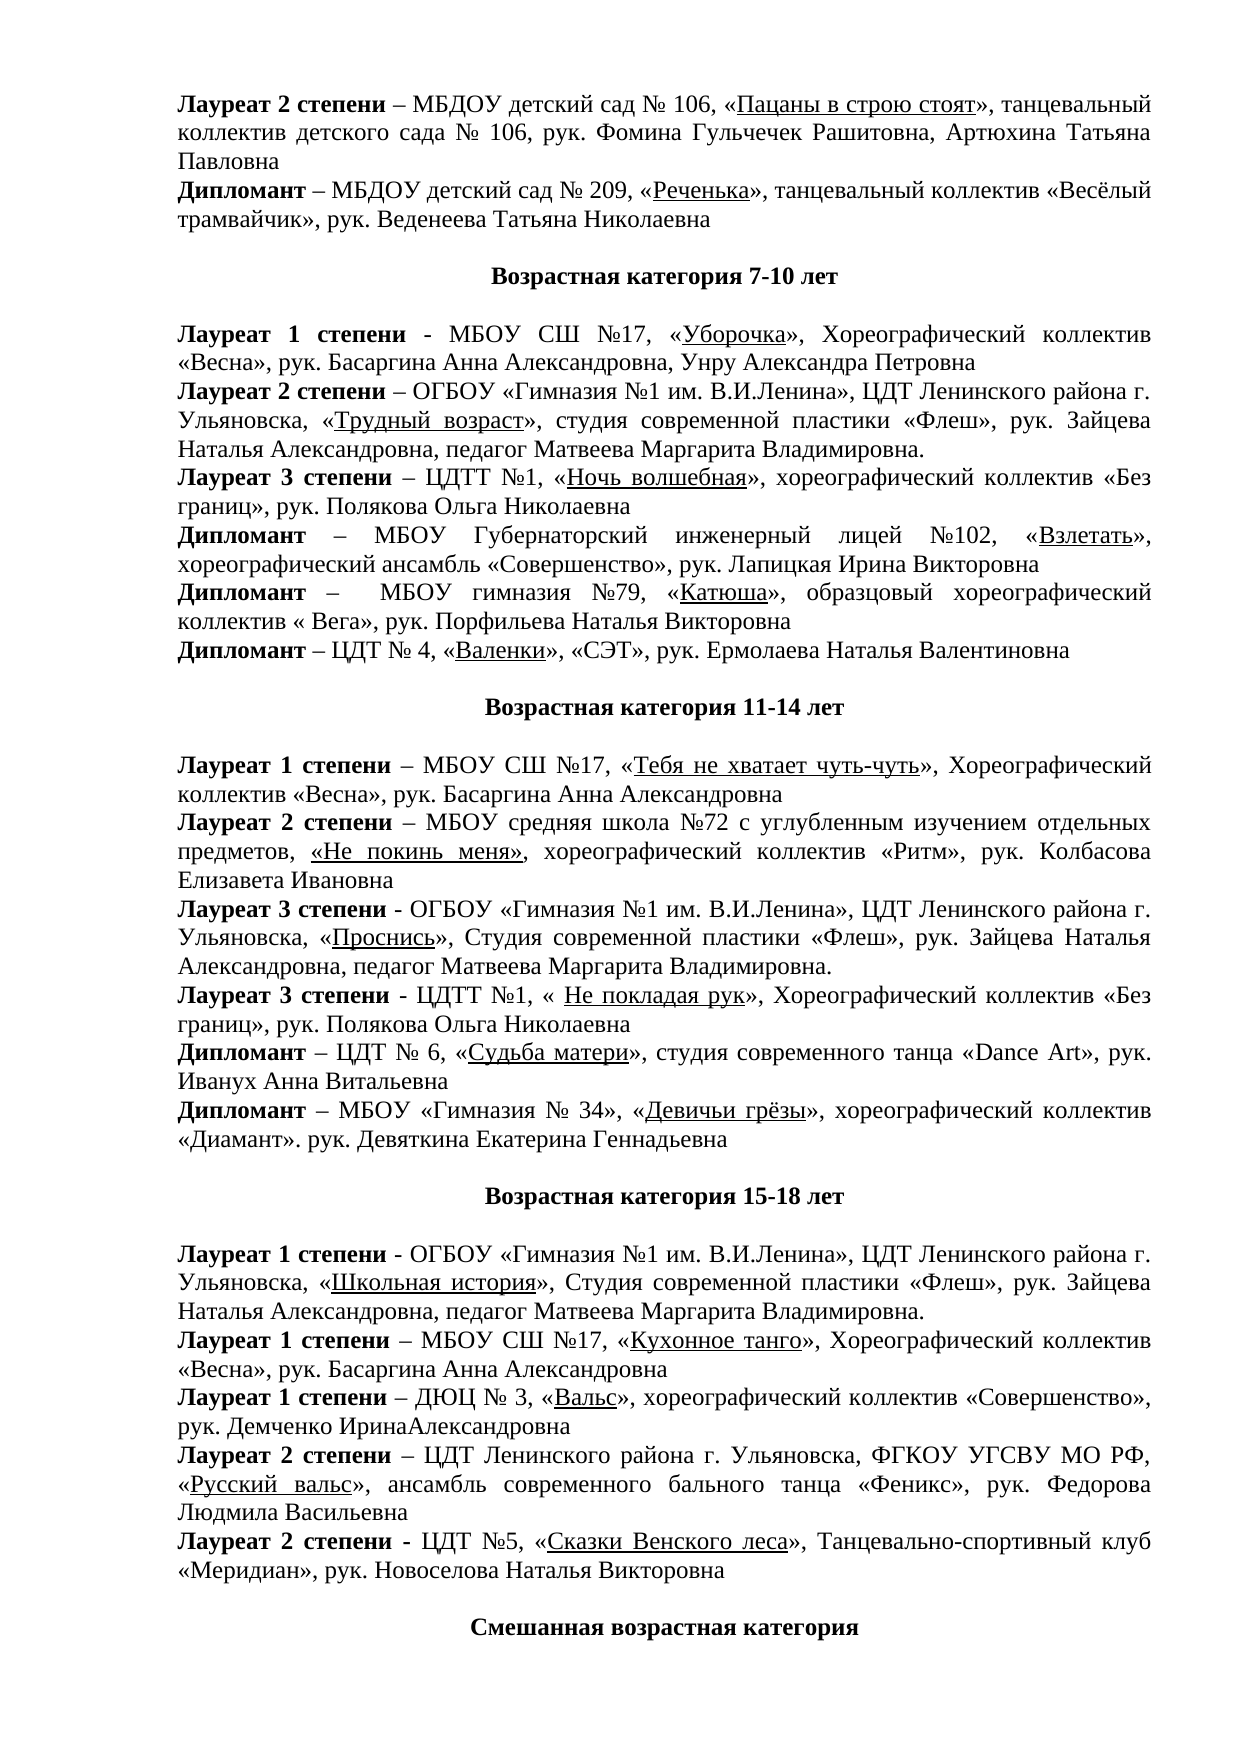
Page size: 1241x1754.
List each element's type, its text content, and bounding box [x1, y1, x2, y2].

text Дипломант – МБОУ «Гимназия № 34», «Девичьи грёзы», хореографический коллектив «Диамант». рук. Девяткина Екатерина Геннадьевна [177, 1095, 1152, 1152]
text Возрастная категория 7-10 лет [177, 261, 1152, 290]
text Лауреат 2 степени – ЦДТ Ленинского района г. Ульяновска, ФГКОУ УГСВУ МО РФ, «Русский вальс», ансамбль современного бального танца «Феникс», рук. Федорова Людмила Васильевна [177, 1440, 1152, 1526]
text Лауреат 3 степени – ЦДТТ №1, «Ночь волшебная», хореографический коллектив «Без границ», рук. Полякова Ольга Николаевна [177, 462, 1152, 520]
text Лауреат 1 степени – ДЮЦ № 3, «Вальс», хореографический коллектив «Совершенство», рук. Демченко ИринаАлександровна [177, 1382, 1152, 1440]
text Дипломант – ЦДТ № 4, «Валенки», «СЭТ», рук. Ермолаева Наталья Валентиновна [177, 635, 1152, 664]
text Лауреат 1 степени – МБОУ СШ №17, «Тебя не хватает чуть-чуть», Хореографический коллектив «Весна», рук. Басаргина Анна Александровна [177, 750, 1152, 807]
text Лауреат 2 степени - ЦДТ №5, «Сказки Венского леса», Танцевально-спортивный клуб «Меридиан», рук. Новоселова Наталья Викторовна [177, 1526, 1152, 1584]
text Лауреат 3 степени - ОГБОУ «Гимназия №1 им. В.И.Ленина», ЦДТ Ленинского района г. Ульяновска, «Проснись», Студия современной пластики «Флеш», рук. Зайцева Наталья Александровна, педагог Матвеева Маргарита Владимировна. [177, 894, 1152, 980]
text Лауреат 2 степени – МБДОУ детский сад № 106, «Пацаны в строю стоят», танцевальный коллектив детского сада № 106, рук. Фомина Гульчечек Рашитовна, Артюхина Татьяна Павловна [177, 89, 1152, 175]
text Лауреат 2 степени – ОГБОУ «Гимназия №1 им. В.И.Ленина», ЦДТ Ленинского района г. Ульяновска, «Трудный возраст», студия современной пластики «Флеш», рук. Зайцева Наталья Александровна, педагог Матвеева Маргарита Владимировна. [177, 376, 1152, 462]
text Возрастная категория 11-14 лет [177, 692, 1152, 721]
text Смешанная возрастная категория [177, 1612, 1152, 1641]
text Лауреат 1 степени - ОГБОУ «Гимназия №1 им. В.И.Ленина», ЦДТ Ленинского района г. Ульяновска, «Школьная история», Студия современной пластики «Флеш», рук. Зайцева Наталья Александровна, педагог Матвеева Маргарита Владимировна. [177, 1239, 1152, 1325]
text Лауреат 1 степени – МБОУ СШ №17, «Кухонное танго», Хореографический коллектив «Весна», рук. Басаргина Анна Александровна [177, 1325, 1152, 1382]
text Возрастная категория 15-18 лет [177, 1181, 1152, 1210]
text Дипломант – МБОУ гимназия №79, «Катюша», образцовый хореографический коллектив « Вега», рук. Порфильева Наталья Викторовна [177, 577, 1152, 635]
text Дипломант – МБДОУ детский сад № 209, «Реченька», танцевальный коллектив «Весёлый трамвайчик», рук. Веденеева Татьяна Николаевна [177, 175, 1152, 232]
text Дипломант – МБОУ Губернаторский инженерный лицей №102, «Взлетать», хореографический ансамбль «Совершенство», рук. Лапицкая Ирина Викторовна [177, 520, 1152, 577]
text Дипломант – ЦДТ № 6, «Судьба матери», студия современного танца «Dance Art», рук. Иванух Анна Витальевна [177, 1037, 1152, 1095]
text Лауреат 1 степени - МБОУ СШ №17, «Уборочка», Хореографический коллектив «Весна», рук. Басаргина Анна Александровна, Унру Александра Петровна [177, 319, 1152, 376]
text Лауреат 2 степени – МБОУ средняя школа №72 с углубленным изучением отдельных предметов, «Не покинь меня», хореографический коллектив «Ритм», рук. Колбасова Елизавета Ивановна [177, 807, 1152, 894]
text Лауреат 3 степени - ЦДТТ №1, « Не покладая рук», Хореографический коллектив «Без границ», рук. Полякова Ольга Николаевна [177, 980, 1152, 1037]
